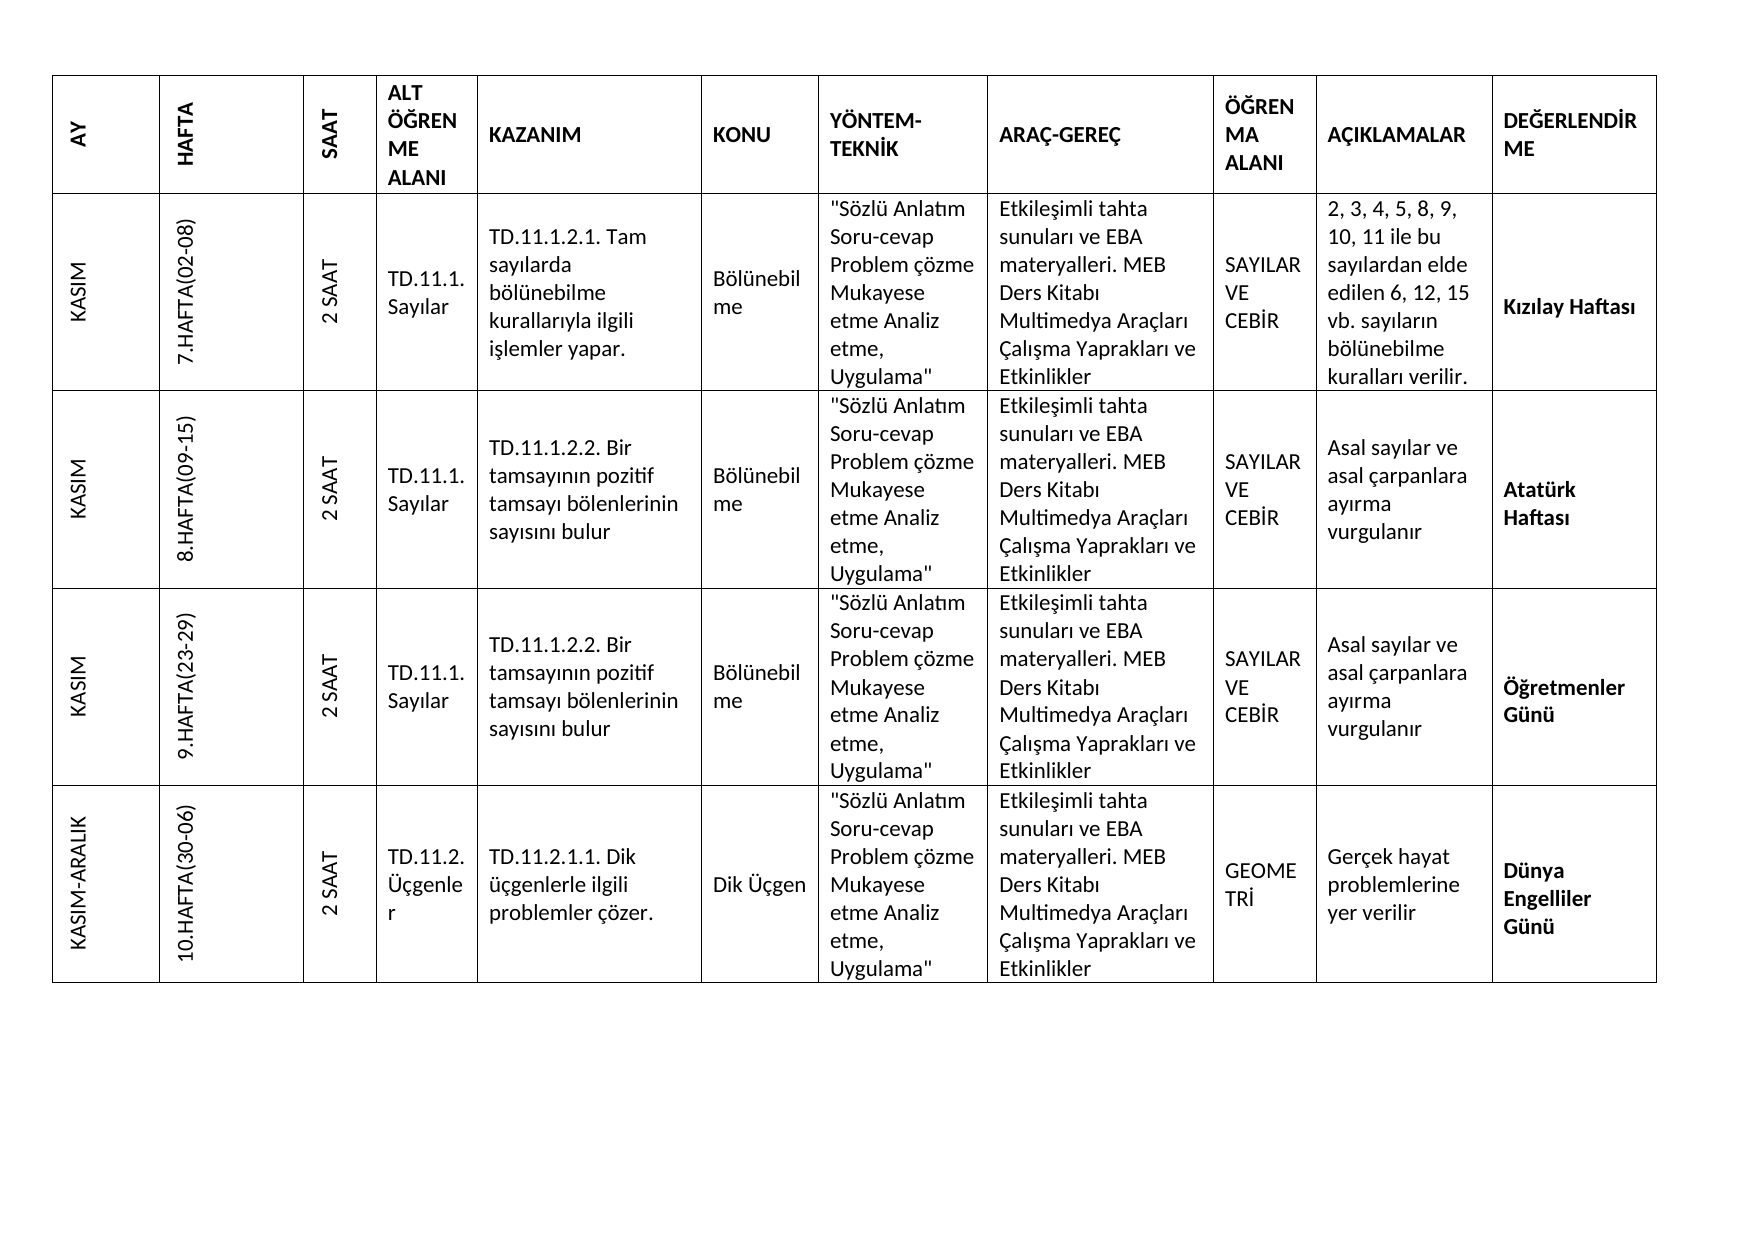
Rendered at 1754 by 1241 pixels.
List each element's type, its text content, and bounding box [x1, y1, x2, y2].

table_cell "Sözlü Anlatım Soru-cevap Problem çözme Mukayese etme Analiz etme, Uygulama" [819, 391, 987, 587]
table_cell Bölünebilme [702, 589, 818, 785]
table_header SAAT [304, 76, 376, 193]
table_cell "Sözlü Anlatım Soru-cevap Problem çözme Mukayese etme Analiz etme, Uygulama" [819, 589, 987, 785]
table_cell Kızılay Haftası [1493, 194, 1656, 390]
table_cell SAYILAR VE CEBİR [1214, 194, 1316, 390]
table_cell KASIM [53, 589, 159, 785]
table_header ALT ÖĞRENME ALANI [377, 76, 477, 193]
table_cell TD.11.1. Sayılar [377, 391, 477, 587]
table_header DEĞERLENDİRME [1493, 76, 1656, 193]
table_header AÇIKLAMALAR [1317, 76, 1492, 193]
table_cell 2 SAAT [304, 194, 376, 390]
table_cell Etkileşimli tahta sunuları ve EBA materyalleri. MEB Ders Kitabı Multimedya Araçları Çalışma Yaprakları ve Etkinlikler [988, 589, 1213, 785]
table_cell Asal sayılar ve asal çarpanlara ayırma vurgulanır [1317, 391, 1492, 587]
table_header ÖĞRENMA ALANI [1214, 76, 1316, 193]
table_cell 7.HAFTA(02-08) [160, 194, 303, 390]
table_cell Etkileşimli tahta sunuları ve EBA materyalleri. MEB Ders Kitabı Multimedya Araçları Çalışma Yaprakları ve Etkinlikler [988, 194, 1213, 390]
table_cell 8.HAFTA(09-15) [160, 391, 303, 587]
table_cell Dik Üçgen [702, 786, 818, 982]
table_cell TD.11.1. Sayılar [377, 589, 477, 785]
table_cell Öğretmenler Günü [1493, 589, 1656, 785]
table_cell TD.11.1.2.2. Bir tamsayının pozitif tamsayı bölenlerinin sayısını bulur [478, 589, 701, 785]
table_cell KASIM [53, 391, 159, 587]
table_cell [478, 786, 701, 982]
table_cell TD.11.1.2.1. Tam sayılarda bölünebilme kurallarıyla ilgili işlemler yapar. [478, 194, 701, 390]
table_cell 2 SAAT [304, 391, 376, 587]
table_header KAZANIM [478, 76, 701, 193]
table_cell Atatürk Haftası [1493, 391, 1656, 587]
table_cell TD.11.1. Sayılar [377, 194, 477, 390]
table_cell TD.11.1.2.2. Bir tamsayının pozitif tamsayı bölenlerinin sayısını bulur [478, 391, 701, 587]
table_cell SAYILAR VE CEBİR [1214, 589, 1316, 785]
table_cell Gerçek hayat problemlerine yer verilir [1317, 786, 1492, 982]
table_cell 10.HAFTA(30-06) [160, 786, 303, 982]
table_header KONU [702, 76, 818, 193]
table_cell Dünya Engelliler Günü [1493, 786, 1656, 982]
table_cell SAYILAR VE CEBİR [1214, 391, 1316, 587]
table_header HAFTA [160, 76, 303, 193]
table_cell TD.11.2. Üçgenler [377, 786, 477, 982]
table_cell 2 SAAT [304, 786, 376, 982]
table_cell Asal sayılar ve asal çarpanlara ayırma vurgulanır [1317, 589, 1492, 785]
table_cell GEOMETRİ [1214, 786, 1316, 982]
table_cell KASIM-ARALIK [53, 786, 159, 982]
table_cell Bölünebilme [702, 194, 818, 390]
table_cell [819, 786, 987, 982]
table_cell Etkileşimli tahta sunuları ve EBA materyalleri. MEB Ders Kitabı Multimedya Araçları Çalışma Yaprakları ve Etkinlikler [988, 391, 1213, 587]
table_header AY [53, 76, 159, 193]
table_cell KASIM [53, 194, 159, 390]
table_cell Bölünebilme [702, 391, 818, 587]
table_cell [988, 786, 1213, 982]
table_header ARAÇ-GEREÇ [988, 76, 1213, 193]
table_cell "Sözlü Anlatım Soru-cevap Problem çözme Mukayese etme Analiz etme, Uygulama" [819, 194, 987, 390]
table_header YÖNTEM-TEKNİK [819, 76, 987, 193]
table_cell 2 SAAT [304, 589, 376, 785]
table_cell 2, 3, 4, 5, 8, 9, 10, 11 ile bu sayılardan elde edilen 6, 12, 15 vb. sayıların bölünebilme kuralları verilir. [1317, 194, 1492, 390]
table_cell 9.HAFTA(23-29) [160, 589, 303, 785]
